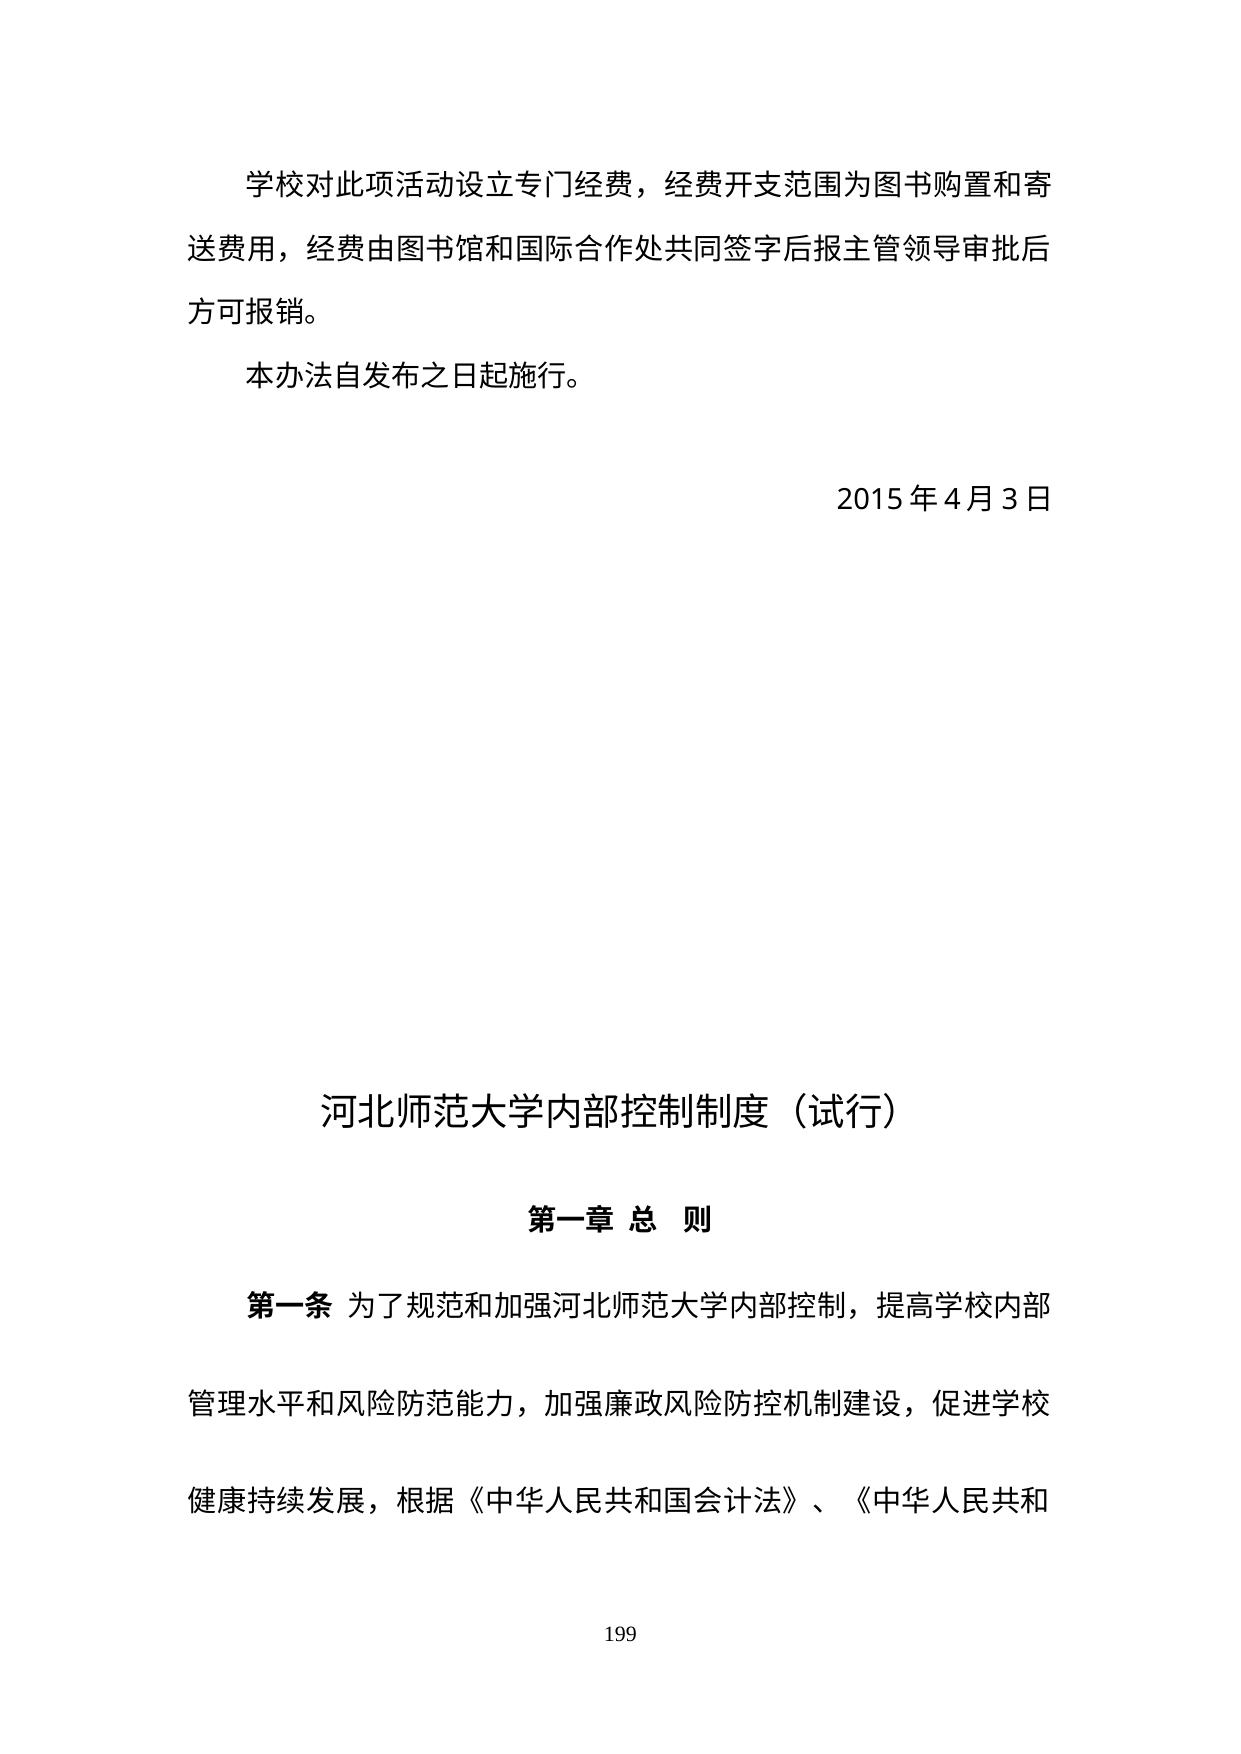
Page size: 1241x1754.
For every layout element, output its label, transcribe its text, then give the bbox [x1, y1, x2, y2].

text 第一章 总 则 [187, 1185, 1053, 1250]
text 河北师范大学内部控制制度（试行） [187, 1077, 1053, 1142]
text 本办法自发布之日起施行。 [187, 352, 1053, 394]
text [187, 1272, 1053, 1532]
text 2015年4月3日 [187, 475, 1053, 518]
text 学校对此项活动设立专门经费，经费开支范围为图书购置和寄送费用，经费由图书馆和国际合作处共同签字后报主管领导审批后方可报销。 [187, 162, 1053, 331]
